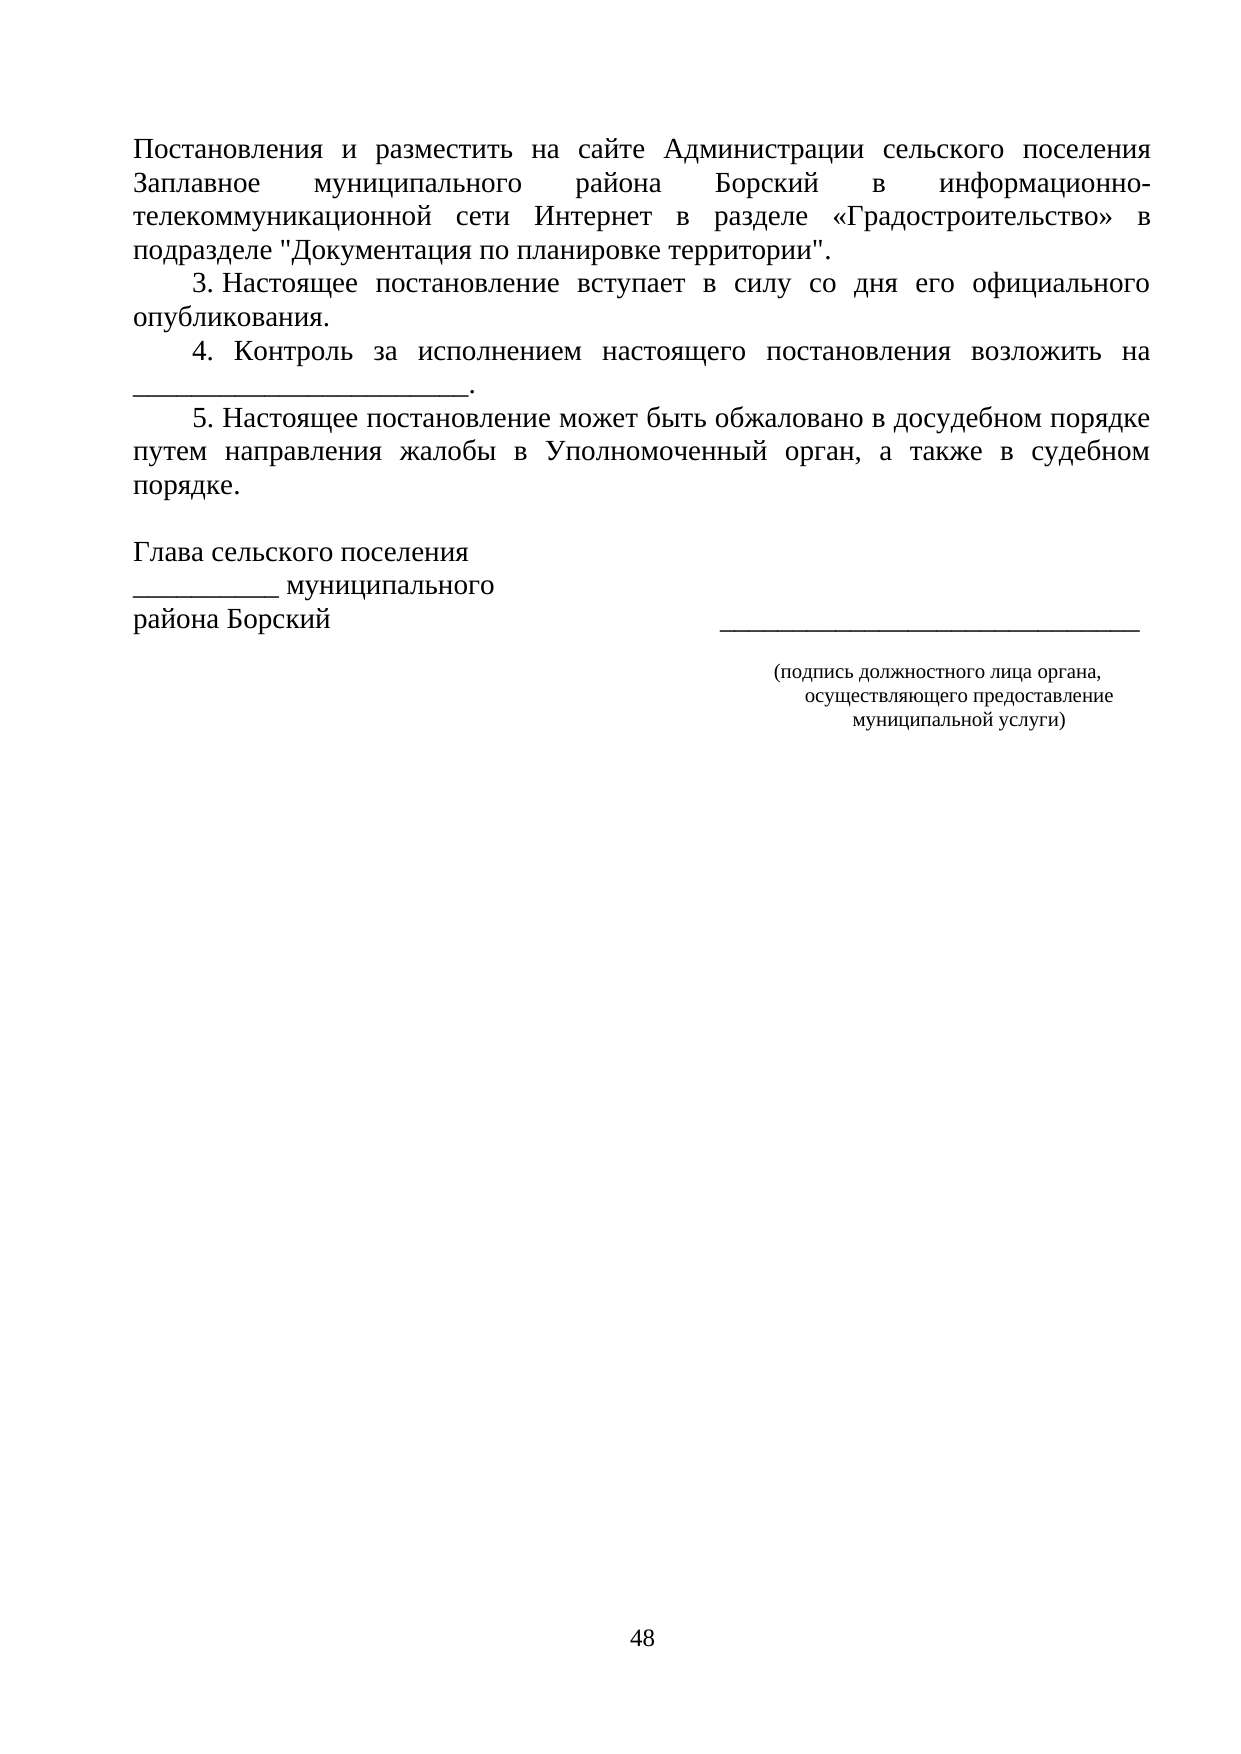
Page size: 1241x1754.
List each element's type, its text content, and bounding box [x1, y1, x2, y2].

text Глава сельского поселения [133, 534, 1152, 567]
text района Борский [133, 601, 1152, 634]
text осуществляющего предоставление муниципальной услуги) [766, 683, 1152, 731]
text 5. Настоящее постановление может быть обжаловано в досудебном порядке путем направления жалобы в Уполномоченный орган, а также в судебном порядке. [133, 400, 1152, 500]
text __________ муниципального [133, 567, 1152, 601]
text 4. Контроль за исполнением настоящего постановления возложить на _______________________. [133, 333, 1152, 400]
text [133, 131, 1152, 266]
text 3. Настоящее постановление вступает в силу со дня его официального опубликования. [133, 266, 1152, 333]
text (подпись должностного лица органа, [723, 658, 1152, 683]
